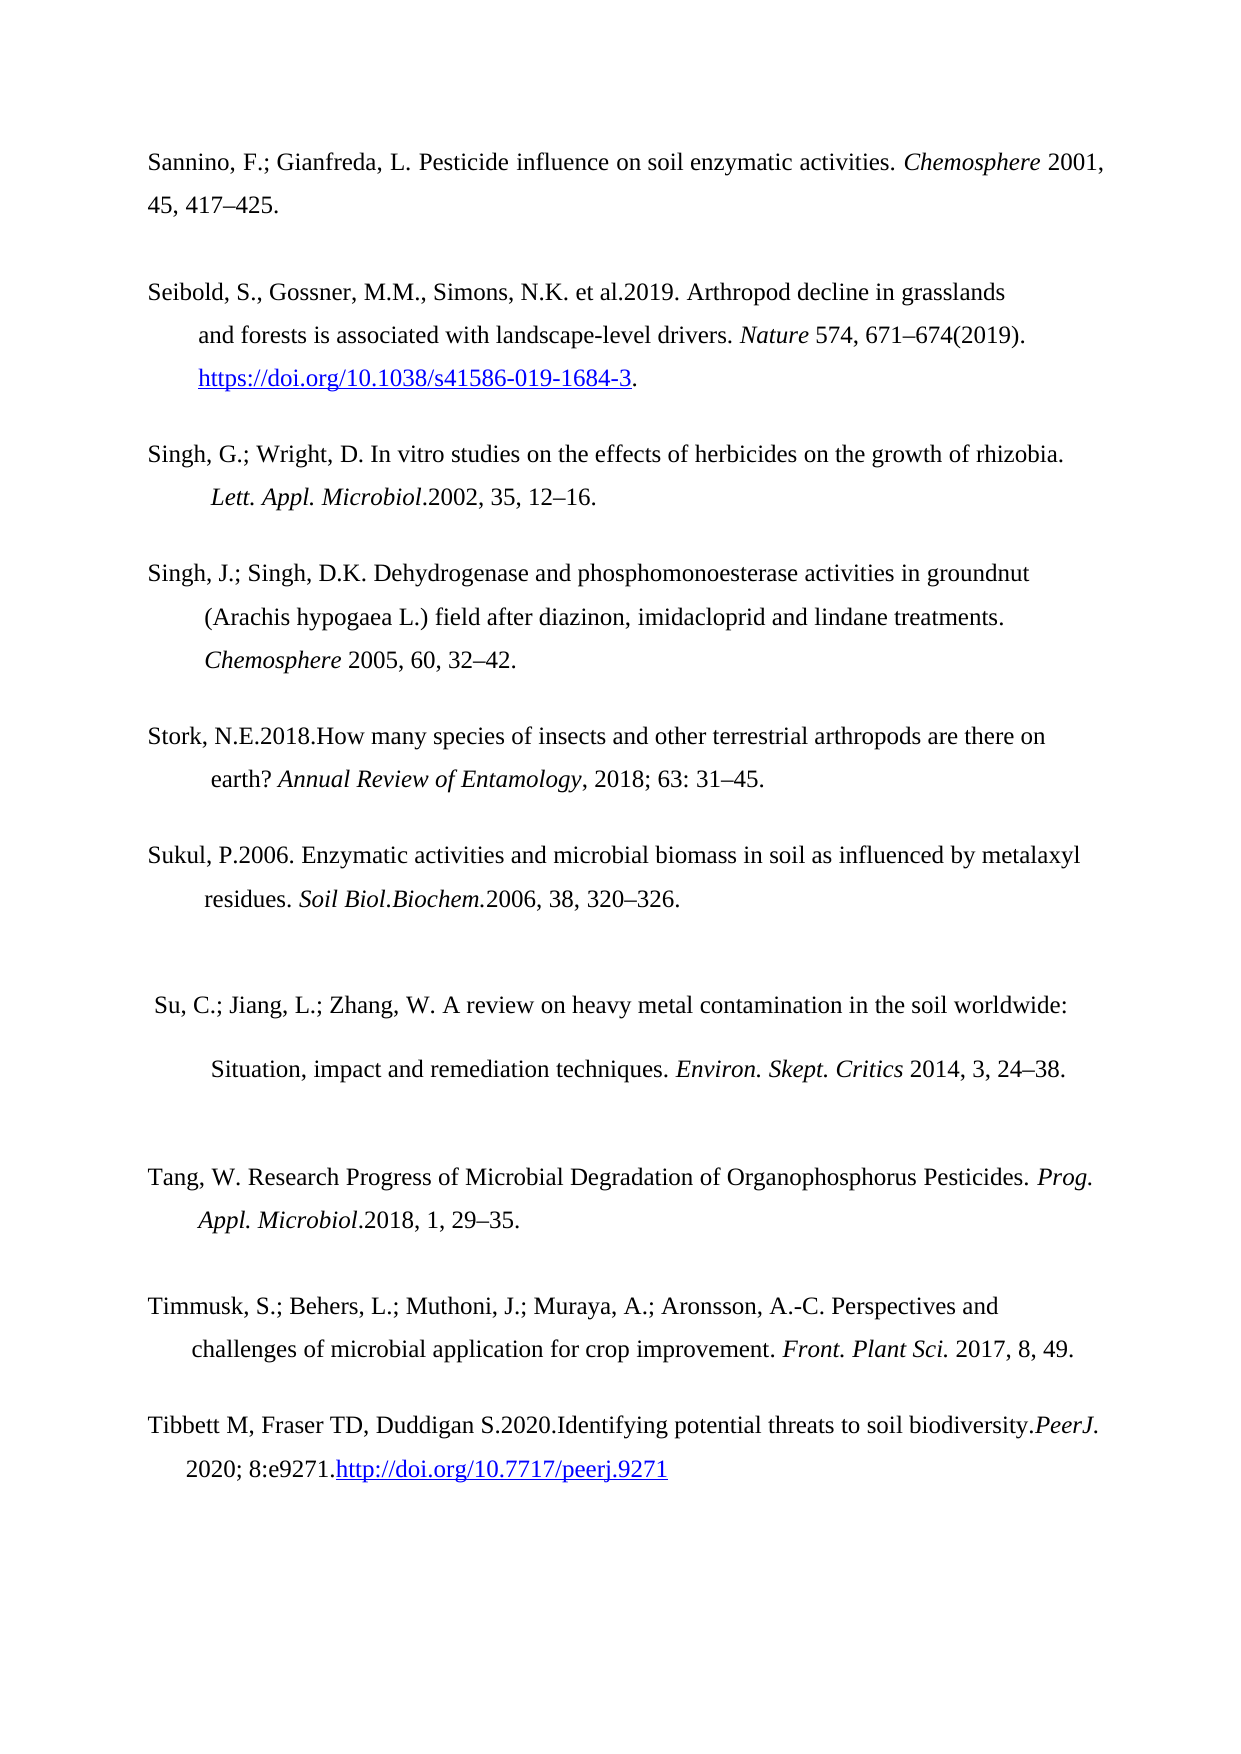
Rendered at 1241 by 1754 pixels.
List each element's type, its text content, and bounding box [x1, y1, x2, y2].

text Appl. Microbiol.2018, 1, 29–35. [198, 1205, 1165, 1233]
text Sukul, P.2006. Enzymatic activities and microbial biomass in soil as influenced by metalaxyl residues. Soil Biol.Biochem.2006, 38, 320–326. [147, 841, 1101, 912]
text Tang, W. Research Progress of Microbial Degradation of Organophosphorus Pesticides. Prog. [147, 1162, 1165, 1190]
text Seibold, S., Gossner, M.M., Simons, N.K. et al.2019. Arthropod decline in grasslands and forests is associated with landscape-level drivers. Nature 574, 671–674(2019). https://doi.org/10.1038/s41586-019-1684-3. [147, 277, 1046, 392]
text Timmusk, S.; Behers, L.; Muthoni, J.; Muraya, A.; Aronsson, A.-C. Perspectives and challenges of microbial application for crop improvement. Front. Plant Sci. 2017, 8, 49. [147, 1291, 1101, 1363]
text 2020; 8:e9271.http://doi.org/10.7717/peerj.9271 [186, 1454, 1165, 1482]
text Sannino, F.; Gianfreda, L. Pesticide influence on soil enzymatic activities. Chemosphere 2001, 45, 417–425. [147, 147, 1117, 219]
text Su, C.; Jiang, L.; Zhang, W. A review on heavy metal contamination in the soil worldwide: Situation, impact and remediation techniques. Environ. Skept. Critics 2014, 3, 24–38. [154, 990, 1101, 1083]
text Tibbett M, Fraser TD, Duddigan S.2020.Identifying potential threats to soil biodiversity.PeerJ. [147, 1410, 1165, 1439]
text Lett. Appl. Microbiol.2002, 35, 12–16. [211, 482, 1165, 511]
text Stork, N.E.2018.How many species of insects and other terrestrial arthropods are there on earth? Annual Review of Entamology, 2018; 63: 31–45. [147, 721, 1047, 793]
text Singh, G.; Wright, D. In vitro studies on the effects of herbicides on the growth of rhizobia. [147, 439, 1165, 468]
text Chemosphere 2005, 60, 32–42. [204, 645, 1165, 674]
text Singh, J.; Singh, D.K. Dehydrogenase and phosphomonoesterase activities in groundnut (Arachis hypogaea L.) field after diazinon, imidacloprid and lindane treatments. [147, 558, 1101, 630]
